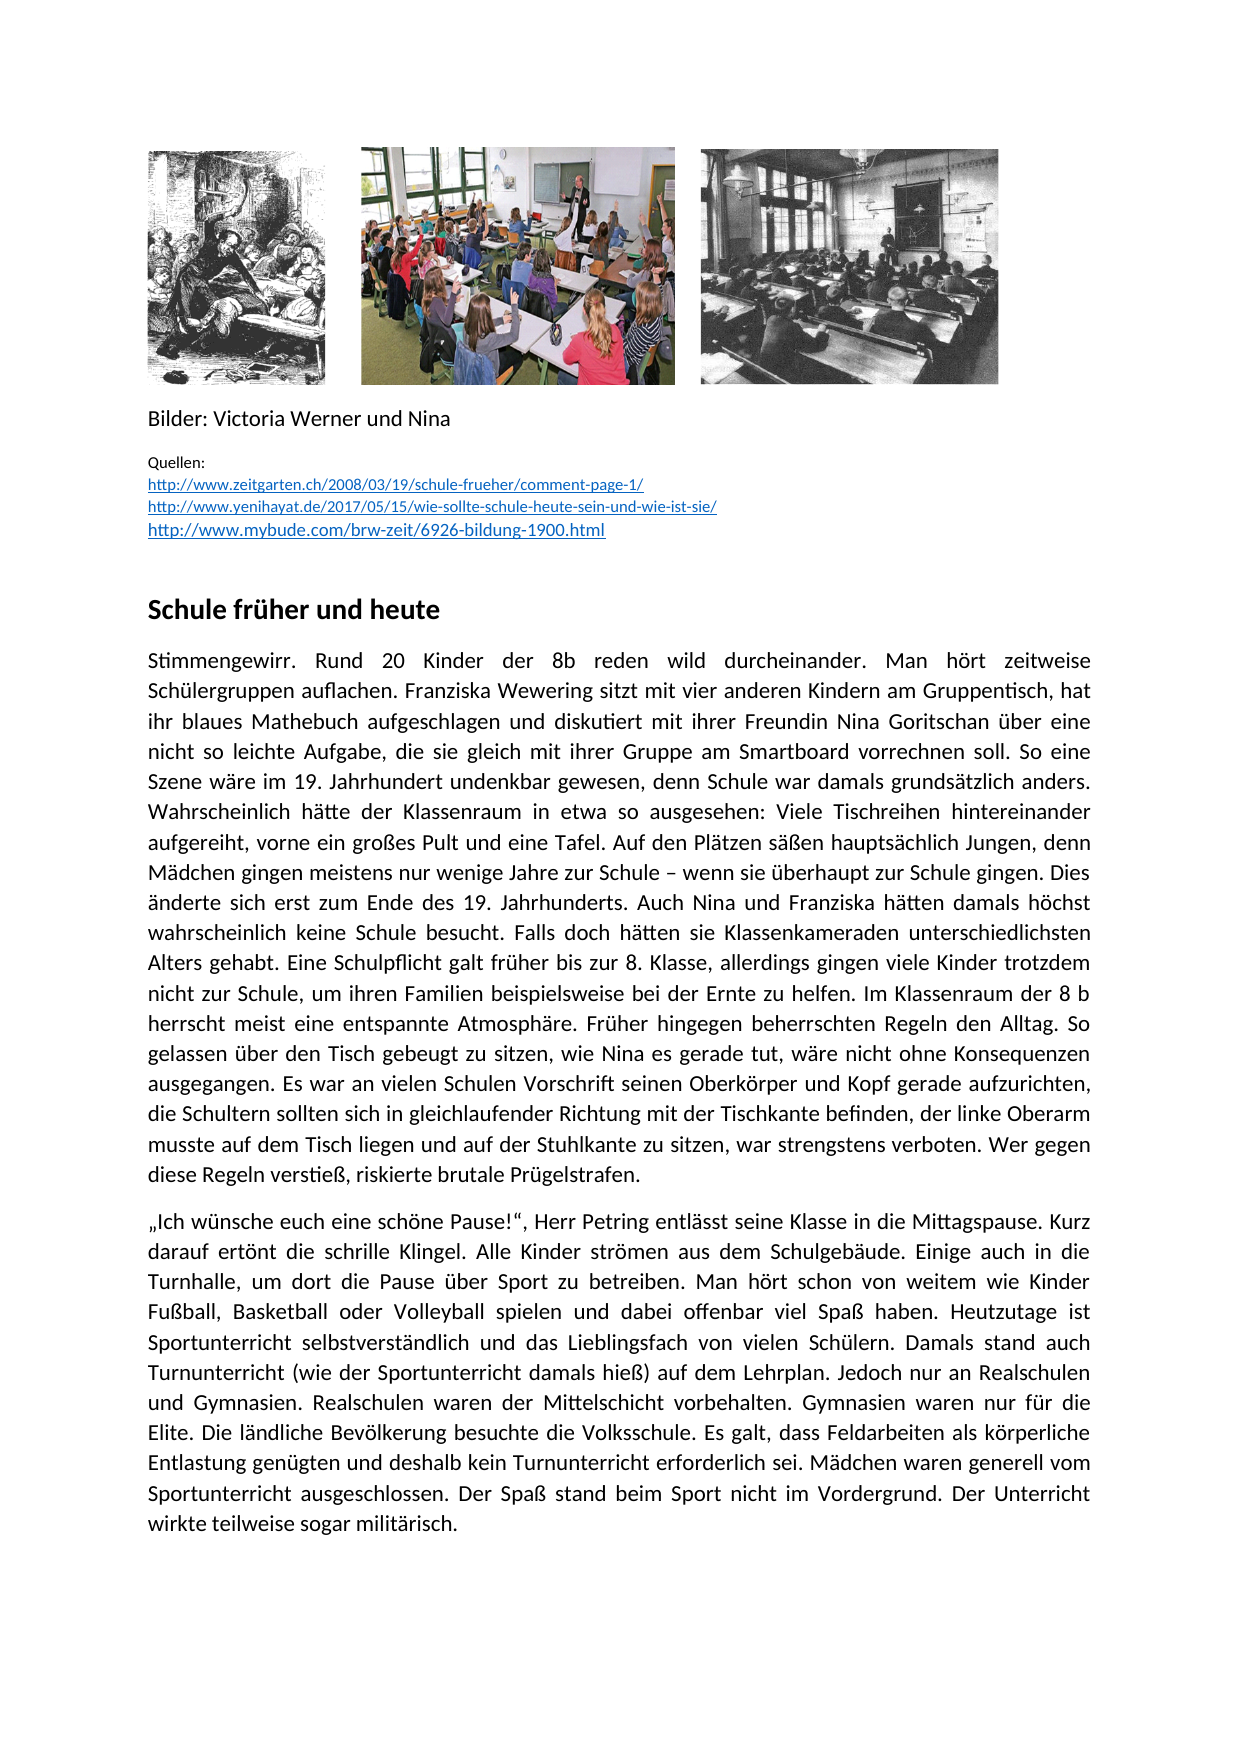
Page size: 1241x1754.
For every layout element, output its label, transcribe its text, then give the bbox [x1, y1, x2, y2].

picture [700, 149, 999, 385]
text http://www.zeitgarten.ch/2008/03/19/schule-frueher/comment-page-1/ [148, 474, 1093, 495]
text http://www.mybude.com/brw-zeit/6926-bildung-1900.html [148, 518, 1093, 541]
text Stimmengewirr. Rund 20 Kinder der 8b reden wild durcheinander. Man hört zeitweise Schülergruppen auflachen. Franziska Wewering sitzt mit vier anderen Kindern am Gruppentisch, hat ihr blaues Mathebuch aufgeschlagen und diskutiert mit ihrer Freundin Nina Goritschan über eine nicht so leichte Aufgabe, die sie gleich mit ihrer Gruppe am Smartboard vorrechnen soll. So eine Szene wäre im 19. Jahrhundert undenkbar gewesen, denn Schule war damals grundsätzlich anders. Wahrscheinlich hätte der Klassenraum in etwa so ausgesehen: Viele Tischreihen hintereinander aufgereiht, vorne ein großes Pult und eine Tafel. Auf den Plätzen säßen hauptsächlich Jungen, denn Mädchen gingen meistens nur wenige Jahre zur Schule – wenn sie überhaupt zur Schule gingen. Dies änderte sich erst zum Ende des 19. Jahrhunderts. Auch Nina und Franziska hätten damals höchst wahrscheinlich keine Schule besucht. Falls doch hätten sie Klassenkameraden unterschiedlichsten Alters gehabt. Eine Schulpflicht galt früher bis zur 8. Klasse, allerdings gingen viele Kinder trotzdem nicht zur Schule, um ihren Familien beispielsweise bei der Ernte zu helfen. Im Klassenraum der 8 b herrscht meist eine entspannte Atmosphäre. Früher hingegen beherrschten Regeln den Alltag. So gelassen über den Tisch gebeugt zu sitzen, wie Nina es gerade tut, wäre nicht ohne Konsequenzen ausgegangen. Es war an vielen Schulen Vorschrift seinen Oberkörper und Kopf gerade aufzurichten, die Schultern sollten sich in gleichlaufender Richtung mit der Tischkante befinden, der linke Oberarm musste auf dem Tisch liegen und auf der Stuhlkante zu sitzen, war strengstens verboten. Wer gegen diese Regeln verstieß, riskierte brutale Prügelstrafen. [148, 646, 1093, 1188]
picture [147, 151, 326, 385]
text http://www.yenihayat.de/2017/05/15/wie-sollte-schule-heute-sein-und-wie-ist-sie/ [148, 496, 1093, 517]
text „Ich wünsche euch eine schöne Pause!“, Herr Petring entlässt seine Klasse in die Mittagspause. Kurz darauf ertönt die schrille Klingel. Alle Kinder strömen aus dem Schulgebäude. Einige auch in die Turnhalle, um dort die Pause über Sport zu betreiben. Man hört schon von weitem wie Kinder Fußball, Basketball oder Volleyball spielen und dabei offenbar viel Spaß haben. Heutzutage ist Sportunterricht selbstverständlich und das Lieblingsfach von vielen Schülern. Damals stand auch Turnunterricht (wie der Sportunterricht damals hieß) auf dem Lehrplan. Jedoch nur an Realschulen und Gymnasien. Realschulen waren der Mittelschicht vorbehalten. Gymnasien waren nur für die Elite. Die ländliche Bevölkerung besuchte die Volksschule. Es galt, dass Feldarbeiten als körperliche Entlastung genügten und deshalb kein Turnunterricht erforderlich sei. Mädchen waren generell vom Sportunterricht ausgeschlossen. Der Spaß stand beim Sport nicht im Vordergrund. Der Unterricht wirkte teilweise sogar militärisch. [148, 1207, 1093, 1537]
text Quellen: [148, 452, 1093, 473]
text Schule früher und heute [148, 591, 1093, 627]
text Bilder: Victoria Werner und Nina [148, 404, 1093, 432]
picture [361, 147, 675, 385]
